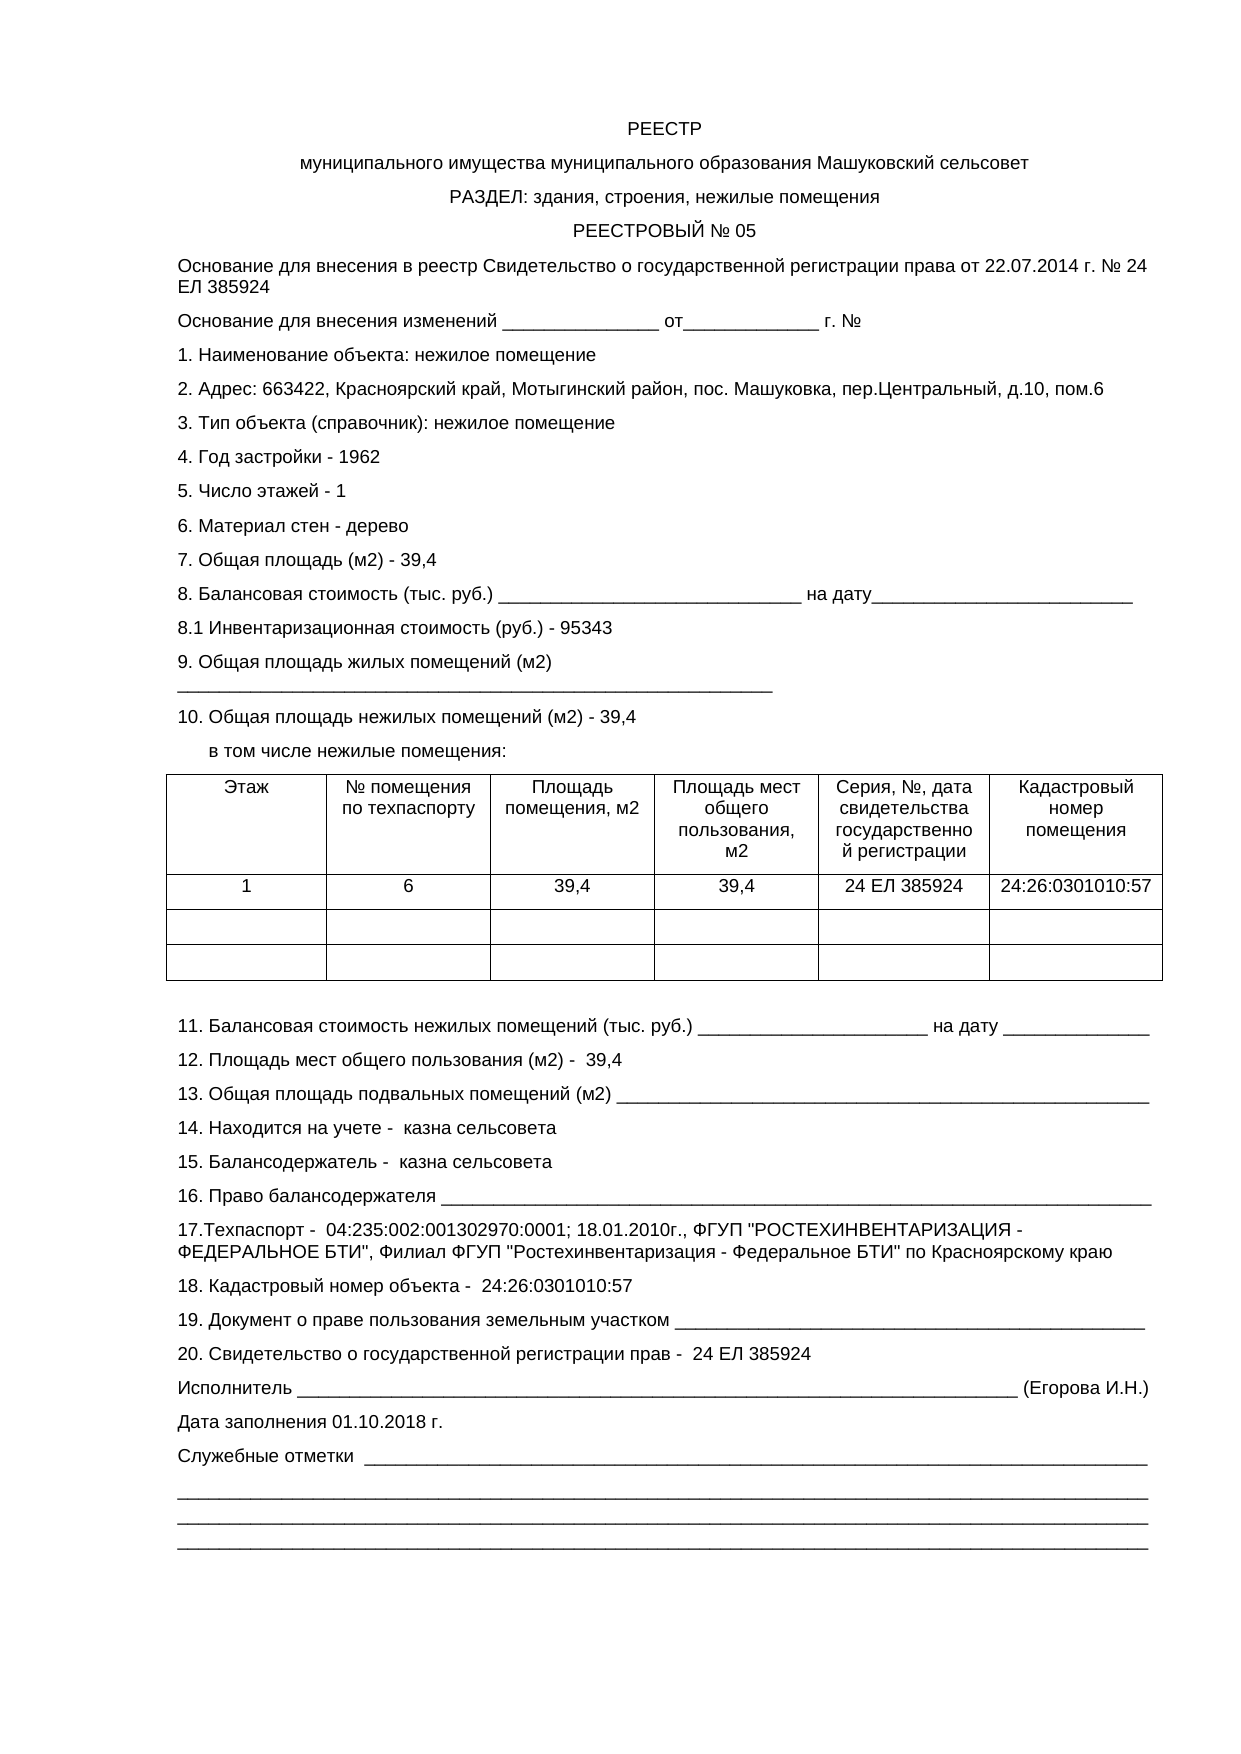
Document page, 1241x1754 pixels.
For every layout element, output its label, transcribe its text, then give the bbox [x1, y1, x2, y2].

table_cell [990, 945, 1162, 979]
table_cell 1 [167, 875, 326, 909]
table_cell [491, 910, 654, 944]
table_cell 6 [327, 875, 490, 909]
text 6. Материал стен - дерево [177, 514, 1152, 536]
text Основание для внесения изменений _______________ от_____________ г. № [177, 310, 1152, 332]
table_cell 39,4 [491, 875, 654, 909]
text 12. Площадь мест общего пользования (м2) - 39,4 [177, 1049, 1152, 1070]
text 8. Балансовая стоимость (тыс. руб.) _____________________________ на дату_________________________ [177, 582, 1152, 604]
text в том числе нежилые помещения: [177, 740, 1152, 762]
text _______________________________________________________________________________________________________________________________________________________________________________________________________________________________________________________________________________________ [177, 1479, 1152, 1550]
text 15. Балансодержатель - казна сельсовета [177, 1151, 1152, 1172]
text 1. Наименование объекта: нежилое помещение [177, 344, 1152, 366]
text 8.1 Инвентаризационная стоимость (руб.) - 95343 [177, 617, 1152, 638]
table_header Этаж [167, 775, 326, 874]
text 3. Тип объекта (справочник): нежилое помещение [177, 412, 1152, 434]
text 4. Год застройки - 1962 [177, 446, 1152, 468]
table_cell [167, 945, 326, 979]
table_cell [990, 910, 1162, 944]
table_cell [167, 910, 326, 944]
text 16. Право балансодержателя ____________________________________________________________________ [177, 1185, 1152, 1206]
text Дата заполнения 01.10.2018 г. [177, 1411, 1152, 1432]
text 2. Адрес: 663422, Красноярский край, Мотыгинский район, пос. Машуковка, пер.Центральный, д.10, пом.6 [177, 378, 1152, 400]
text 10. Общая площадь нежилых помещений (м2) - 39,4 [177, 706, 1152, 728]
text муниципального имущества муниципального образования Машуковский сельсовет [177, 152, 1152, 174]
table_cell [327, 910, 490, 944]
table_cell [655, 910, 818, 944]
text РЕЕСТР [177, 118, 1152, 140]
table_cell [819, 910, 989, 944]
text 17.Техпаспорт - 04:235:002:001302970:0001; 18.01.2010г., ФГУП "РОСТЕХИНВЕНТАРИЗАЦИЯ - ФЕДЕРАЛЬНОЕ БТИ", Филиал ФГУП "Ростехинвентаризация - Федеральное БТИ" по Красноярскому краю [177, 1219, 1152, 1262]
table_cell [491, 945, 654, 979]
table_header № помещения по техпаспорту [327, 775, 490, 874]
table_cell 24:26:0301010:57 [990, 875, 1162, 909]
table_header Кадастровый номер помещения [990, 775, 1162, 874]
table_cell [327, 945, 490, 979]
text 18. Кадастровый номер объекта - 24:26:0301010:57 [177, 1274, 1152, 1296]
text Основание для внесения в реестр Свидетельство о государственной регистрации права от 22.07.2014 г. № 24 ЕЛ 385924 [177, 254, 1152, 297]
text РАЗДЕЛ: здания, строения, нежилые помещения [177, 186, 1152, 208]
table_header Площадь помещения, м2 [491, 775, 654, 874]
text 9. Общая площадь жилых помещений (м2) _________________________________________________________ [177, 651, 1152, 694]
text 7. Общая площадь (м2) - 39,4 [177, 548, 1152, 570]
text 13. Общая площадь подвальных помещений (м2) ___________________________________________________ [177, 1083, 1152, 1104]
text Исполнитель _____________________________________________________________________ (Егорова И.Н.) [177, 1377, 1152, 1398]
text 5. Число этажей - 1 [177, 480, 1152, 502]
table_cell [655, 945, 818, 979]
table_cell 39,4 [655, 875, 818, 909]
text 19. Документ о праве пользования земельным участком _____________________________________________ [177, 1309, 1152, 1330]
text 14. Находится на учете - казна сельсовета [177, 1117, 1152, 1138]
text РЕЕСТРОВЫЙ № 05 [177, 220, 1152, 242]
text 11. Балансовая стоимость нежилых помещений (тыс. руб.) ______________________ на дату ______________ [177, 1014, 1152, 1036]
table_cell [819, 945, 989, 979]
text 20. Свидетельство о государственной регистрации прав - 24 ЕЛ 385924 [177, 1343, 1152, 1364]
table_cell 24 ЕЛ 385924 [819, 875, 989, 909]
text Служебные отметки ___________________________________________________________________________ [177, 1445, 1152, 1466]
table_header Площадь мест общего пользования, м2 [655, 775, 818, 874]
table_header Серия, №, дата свидетельства государственной регистрации [819, 775, 989, 874]
